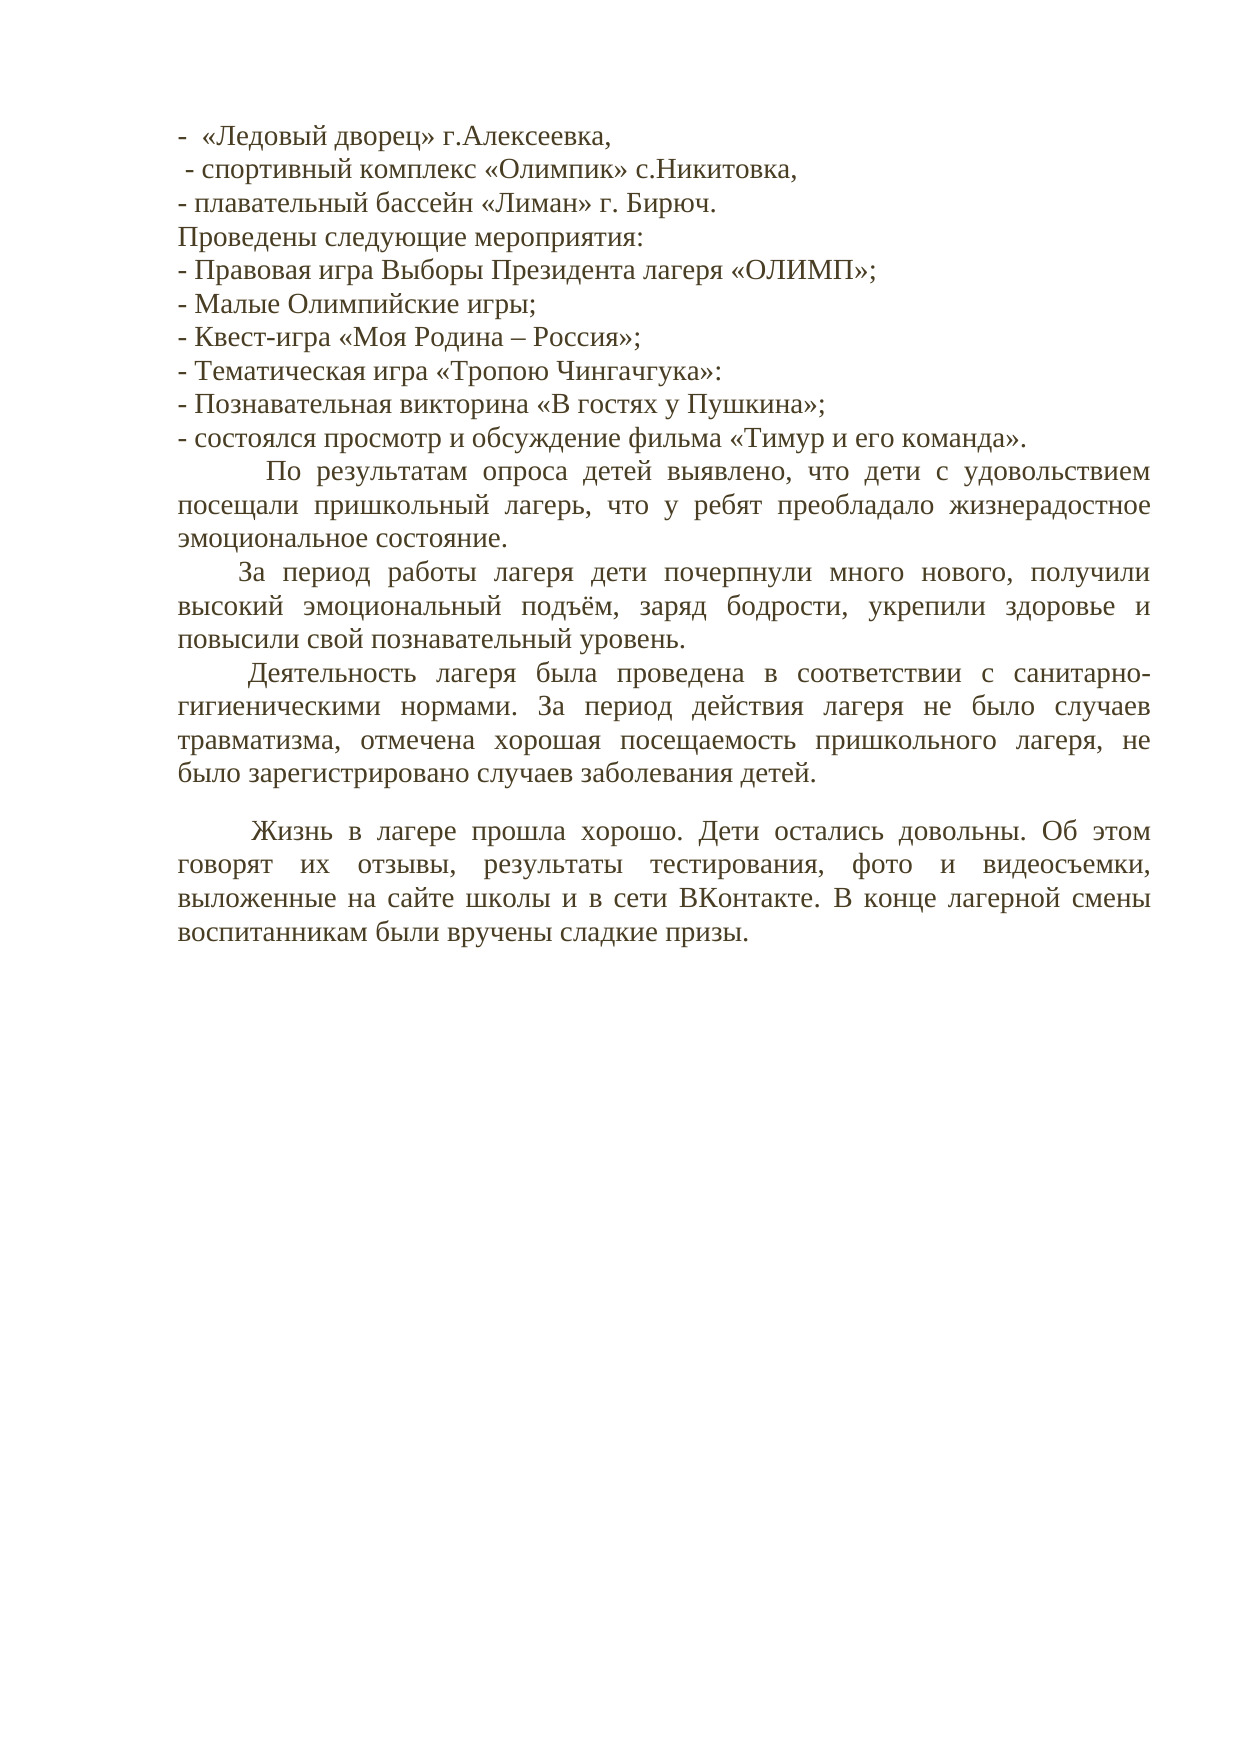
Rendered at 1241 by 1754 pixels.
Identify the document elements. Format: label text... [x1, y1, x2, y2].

text - спортивный комплекс «Олимпик» с.Никитовка, [177, 152, 1152, 185]
text - плавательный бассейн «Лиман» г. Бирюч. [177, 185, 1152, 219]
text Проведены следующие мероприятия: [177, 219, 1152, 252]
text - Познавательная викторина «В гостях у Пушкина»; [177, 386, 1152, 420]
text Деятельность лагеря была проведена в соответствии с санитарно-гигиеническими нормами. За период действия лагеря не было случаев травматизма, отмечена хорошая посещаемость пришкольного лагеря, не было зарегистрировано случаев заболевания детей. [177, 655, 1152, 789]
text Жизнь в лагере прошла хорошо. Дети остались довольны. Об этом говорят их отзывы, результаты тестирования, фото и видеосъемки, выложенные на сайте школы и в сети ВКонтакте. В конце лагерной смены воспитанникам были вручены сладкие призы. [177, 813, 1152, 947]
text - Тематическая игра «Тропою Чингачгука»: [177, 353, 1152, 386]
text За период работы лагеря дети почерпнули много нового, получили высокий эмоциональный подъём, заряд бодрости, укрепили здоровье и повысили свой познавательный уровень. [177, 554, 1152, 655]
text - состоялся просмотр и обсуждение фильма «Тимур и его команда». [177, 420, 1152, 453]
text - «Ледовый дворец» г.Алексеевка, [177, 118, 1152, 152]
text - Правовая игра Выборы Президента лагеря «ОЛИМП»; [177, 252, 1152, 286]
text - Квест-игра «Моя Родина – Россия»; [177, 319, 1152, 353]
text - Малые Олимпийские игры; [177, 286, 1152, 319]
text По результатам опроса детей выявлено, что дети с удовольствием посещали пришкольный лагерь, что у ребят преобладало жизнерадостное эмоциональное состояние. [177, 453, 1152, 554]
